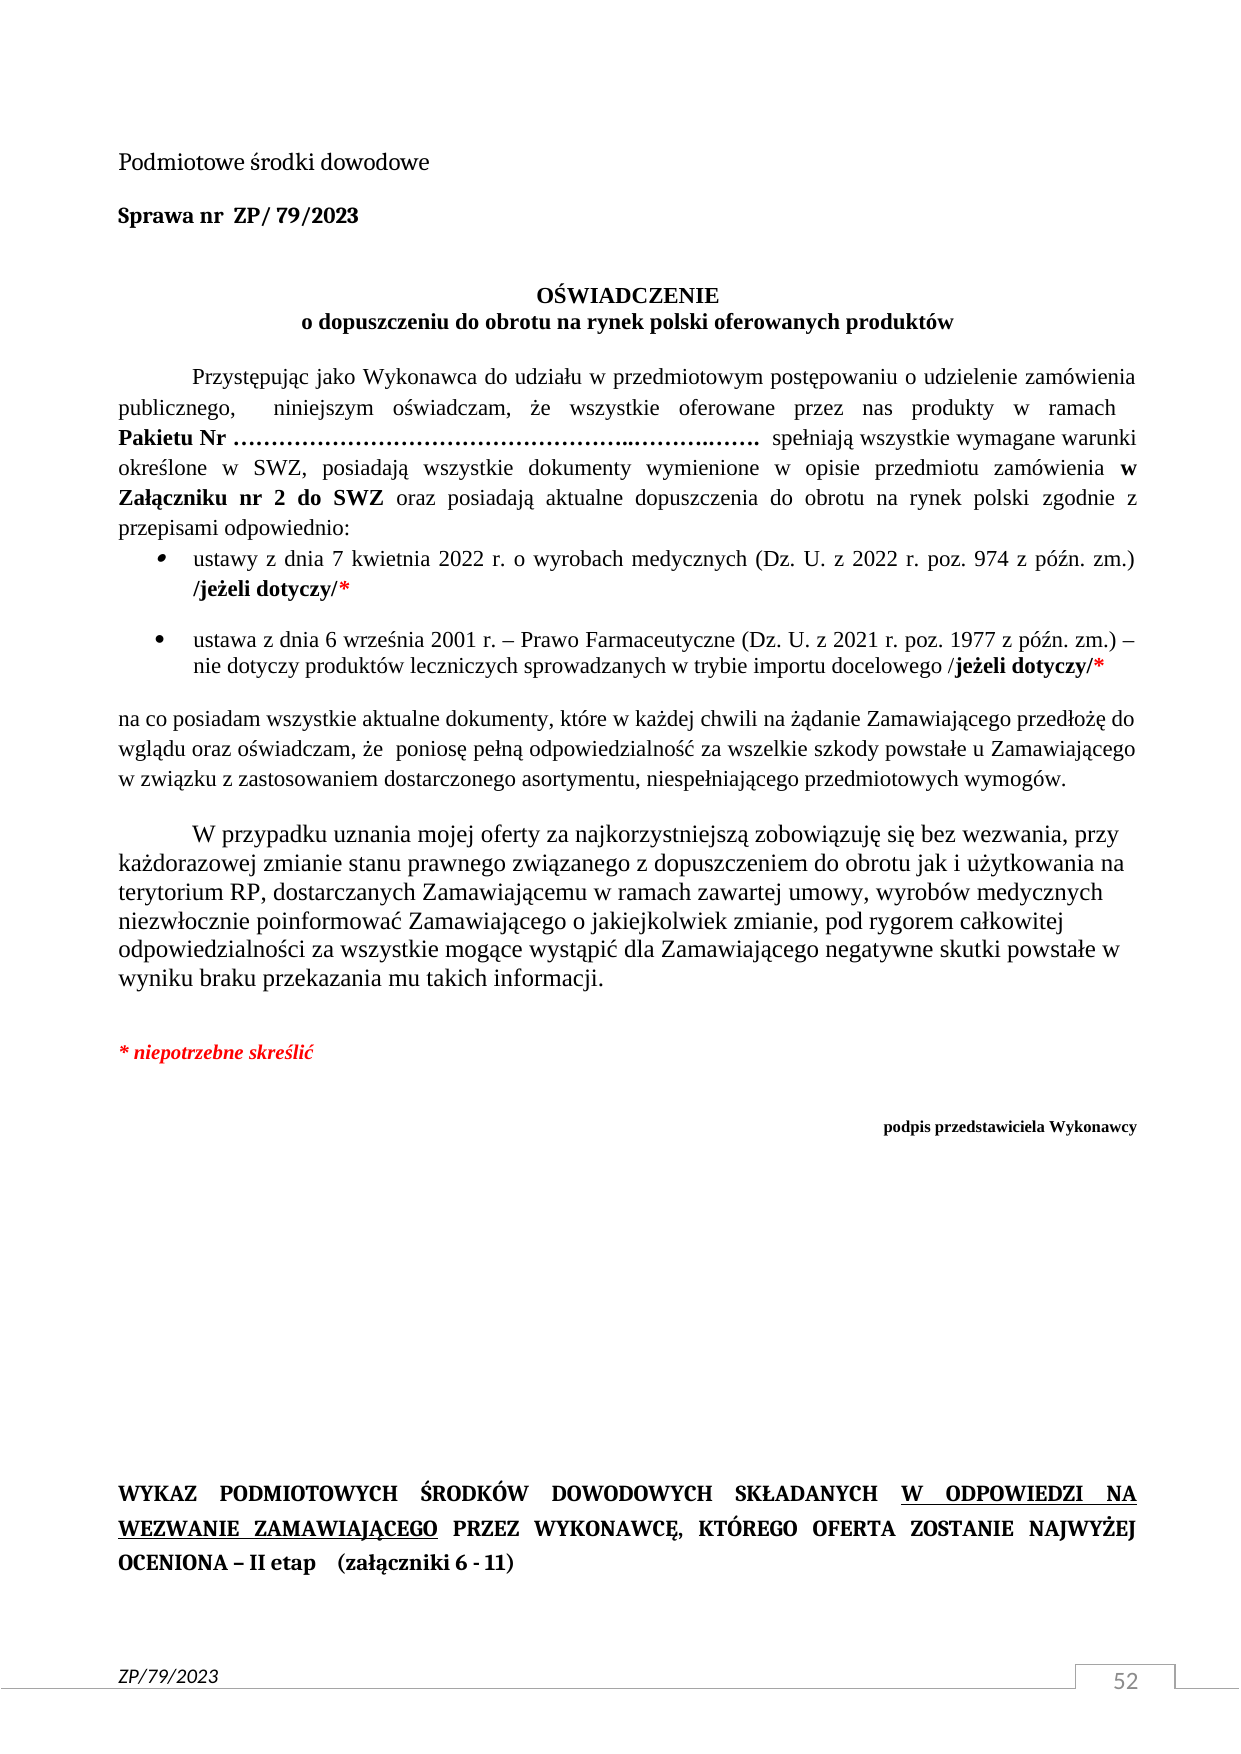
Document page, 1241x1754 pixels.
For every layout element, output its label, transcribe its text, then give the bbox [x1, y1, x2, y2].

text podpis przedstawiciela Wykonawcy [118, 1117, 1137, 1136]
list ustawy z dnia 7 kwietnia 2022 r. o wyrobach medycznych (Dz. U. z 2022 r. poz. 974 z późn. zm.) /jeżeli dotyczy/* [156, 544, 1137, 601]
list ustawa z dnia 6 września 2001 r. – Prawo Farmaceutyczne (Dz. U. z 2021 r. poz. 1977 z późn. zm.) – nie dotyczy produktów leczniczych sprowadzanych w trybie importu docelowego /jeżeli dotyczy/* [156, 626, 1137, 678]
text OŚWIADCZENIE [118, 282, 1137, 308]
text Przystępując jako Wykonawca do udziału w przedmiotowym postępowaniu o udzielenie zamówienia publicznego, niniejszym oświadczam, że wszystkie oferowane przez nas produkty w ramach Pakietu Nr ……………………………………………..……….……. spełniają wszystkie wymagane warunki określone w SWZ, posiadają wszystkie dokumenty wymienione w opisie przedmiotu zamówienia w Załączniku nr 2 do SWZ oraz posiadają aktualne dopuszczenia do obrotu na rynek polski zgodnie z przepisami odpowiednio: [118, 363, 1137, 541]
text Sprawa nr ZP/ 79/2023 [118, 203, 1137, 229]
text o dopuszczeniu do obrotu na rynek polski oferowanych produktów [118, 308, 1137, 334]
text na co posiadam wszystkie aktualne dokumenty, które w każdej chwili na żądanie Zamawiającego przedłożę do wglądu oraz oświadczam, że poniosę pełną odpowiedzialność za wszelkie szkody powstałe u Zamawiającego w związku z zastosowaniem dostarczonego asortymentu, niespełniającego przedmiotowych wymogów. [118, 705, 1137, 792]
text W przypadku uznania mojej oferty za najkorzystniejszą zobowiązuję się bez wezwania, przy każdorazowej zmianie stanu prawnego związanego z dopuszczeniem do obrotu jak i użytkowania na terytorium RP, dostarczanych Zamawiającemu w ramach zawartej umowy, wyrobów medycznych niezwłocznie poinformować Zamawiającego o jakiejkolwiek zmianie, pod rygorem całkowitej odpowiedzialności za wszystkie mogące wystąpić dla Zamawiającego negatywne skutki powstałe w wyniku braku przekazania mu takich informacji. [118, 819, 1137, 992]
text * niepotrzebne skreślić [118, 1040, 1137, 1064]
text WYKAZ PODMIOTOWYCH ŚRODKÓW DOWODOWYCH SKŁADANYCH W ODPOWIEDZI NA WEZWANIE ZAMAWIAJĄCEGO PRZEZ WYKONAWCĘ, KTÓREGO OFERTA ZOSTANIE NAJWYŻEJ OCENIONA – II etap (załączniki 6 - 11) [118, 1481, 1137, 1576]
text Podmiotowe środki dowodowe [118, 148, 1137, 176]
